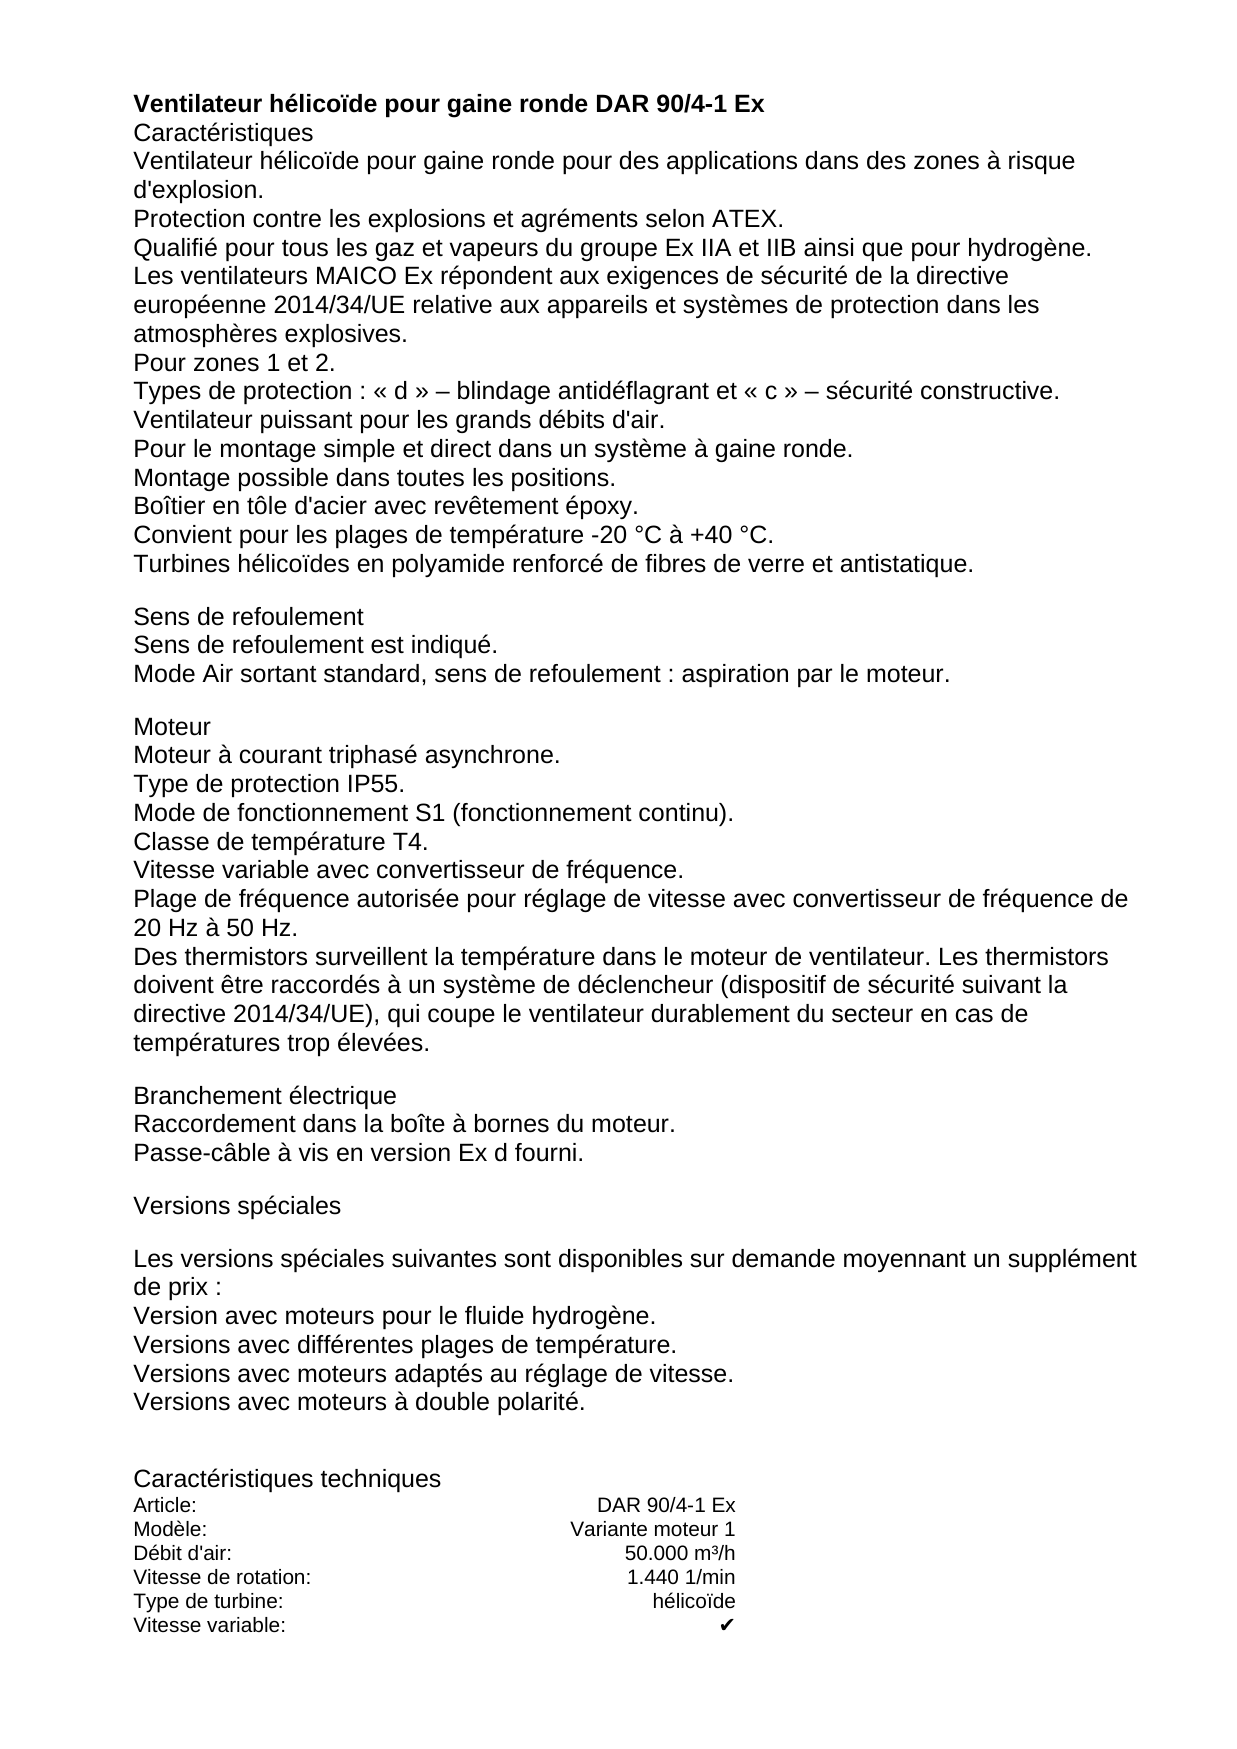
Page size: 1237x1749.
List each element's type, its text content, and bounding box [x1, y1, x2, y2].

text Des thermistors surveillent la température dans le moteur de ventilateur. Les thermistors doivent être raccordés à un système de déclencheur (dispositif de sécurité suivant la directive 2014/34/UE), qui coupe le ventilateur durablement du secteur en cas de températures trop élevées. [133, 942, 1148, 1057]
table_cell Vitesse variable: [122, 1613, 434, 1636]
text Versions avec différentes plages de température. [133, 1330, 1148, 1358]
table_cell Vitesse de rotation: [122, 1565, 434, 1588]
text Vitesse variable avec convertisseur de fréquence. [133, 855, 1148, 884]
text Convient pour les plages de température -20 °C à +40 °C. [133, 520, 1148, 549]
table_cell hélicoïde [434, 1589, 747, 1612]
text Classe de température T4. [133, 827, 1148, 855]
text Plage de fréquence autorisée pour réglage de vitesse avec convertisseur de fréquence de 20 Hz à 50 Hz. [133, 884, 1148, 942]
table_cell Type de turbine: [122, 1589, 434, 1612]
text Version avec moteurs pour le fluide hydrogène. [133, 1301, 1148, 1330]
table_header DAR 90/4-1 Ex [434, 1493, 747, 1517]
text Sens de refoulement est indiqué. [133, 630, 1148, 659]
text Raccordement dans la boîte à bornes du moteur. [133, 1109, 1148, 1138]
text Les versions spéciales suivantes sont disponibles sur demande moyennant un supplément de prix : [133, 1243, 1148, 1301]
text Moteur [133, 712, 1148, 740]
text Ventilateur hélicoïde pour gaine ronde DAR 90/4-1 Ex [133, 89, 1148, 117]
text Pour zones 1 et 2. [133, 347, 1148, 376]
text Pour le montage simple et direct dans un système à gaine ronde. [133, 434, 1148, 462]
text Versions avec moteurs adaptés au réglage de vitesse. [133, 1358, 1148, 1387]
text Versions avec moteurs à double polarité. [133, 1387, 1148, 1416]
text Caractéristiques [133, 117, 1148, 146]
text Protection contre les explosions et agréments selon ATEX. [133, 204, 1148, 232]
text Les ventilateurs MAICO Ex répondent aux exigences de sécurité de la directive européenne 2014/34/UE relative aux appareils et systèmes de protection dans les atmosphères explosives. [133, 261, 1148, 347]
text Montage possible dans toutes les positions. [133, 462, 1148, 491]
text Versions spéciales [133, 1191, 1148, 1219]
table_cell ✔ [434, 1613, 747, 1636]
text Type de protection IP55. [133, 769, 1148, 798]
text Boîtier en tôle d'acier avec revêtement époxy. [133, 491, 1148, 520]
table_cell Variante moteur 1 [434, 1517, 747, 1541]
text Branchement électrique [133, 1081, 1148, 1109]
text Turbines hélicoïdes en polyamide renforcé de fibres de verre et antistatique. [133, 549, 1148, 577]
text Moteur à courant triphasé asynchrone. [133, 740, 1148, 769]
text Passe-câble à vis en version Ex d fourni. [133, 1138, 1148, 1167]
text Caractéristiques techniques [133, 1464, 1148, 1493]
text Mode Air sortant standard, sens de refoulement : aspiration par le moteur. [133, 659, 1148, 688]
table_cell 1.440 1/min [434, 1565, 747, 1588]
text Sens de refoulement [133, 601, 1148, 630]
table_cell Modèle: [122, 1517, 434, 1541]
text Ventilateur hélicoïde pour gaine ronde pour des applications dans des zones à risque d'explosion. [133, 146, 1148, 204]
table_header Article: [122, 1493, 434, 1517]
text Ventilateur puissant pour les grands débits d'air. [133, 405, 1148, 434]
table_cell Débit d'air: [122, 1541, 434, 1564]
text Qualifié pour tous les gaz et vapeurs du groupe Ex IIA et IIB ainsi que pour hydrogène. [133, 232, 1148, 261]
text Mode de fonctionnement S1 (fonctionnement continu). [133, 798, 1148, 827]
table_cell 50.000 m³/h [434, 1541, 747, 1564]
text Types de protection : « d » – blindage antidéflagrant et « c » – sécurité constructive. [133, 376, 1148, 405]
